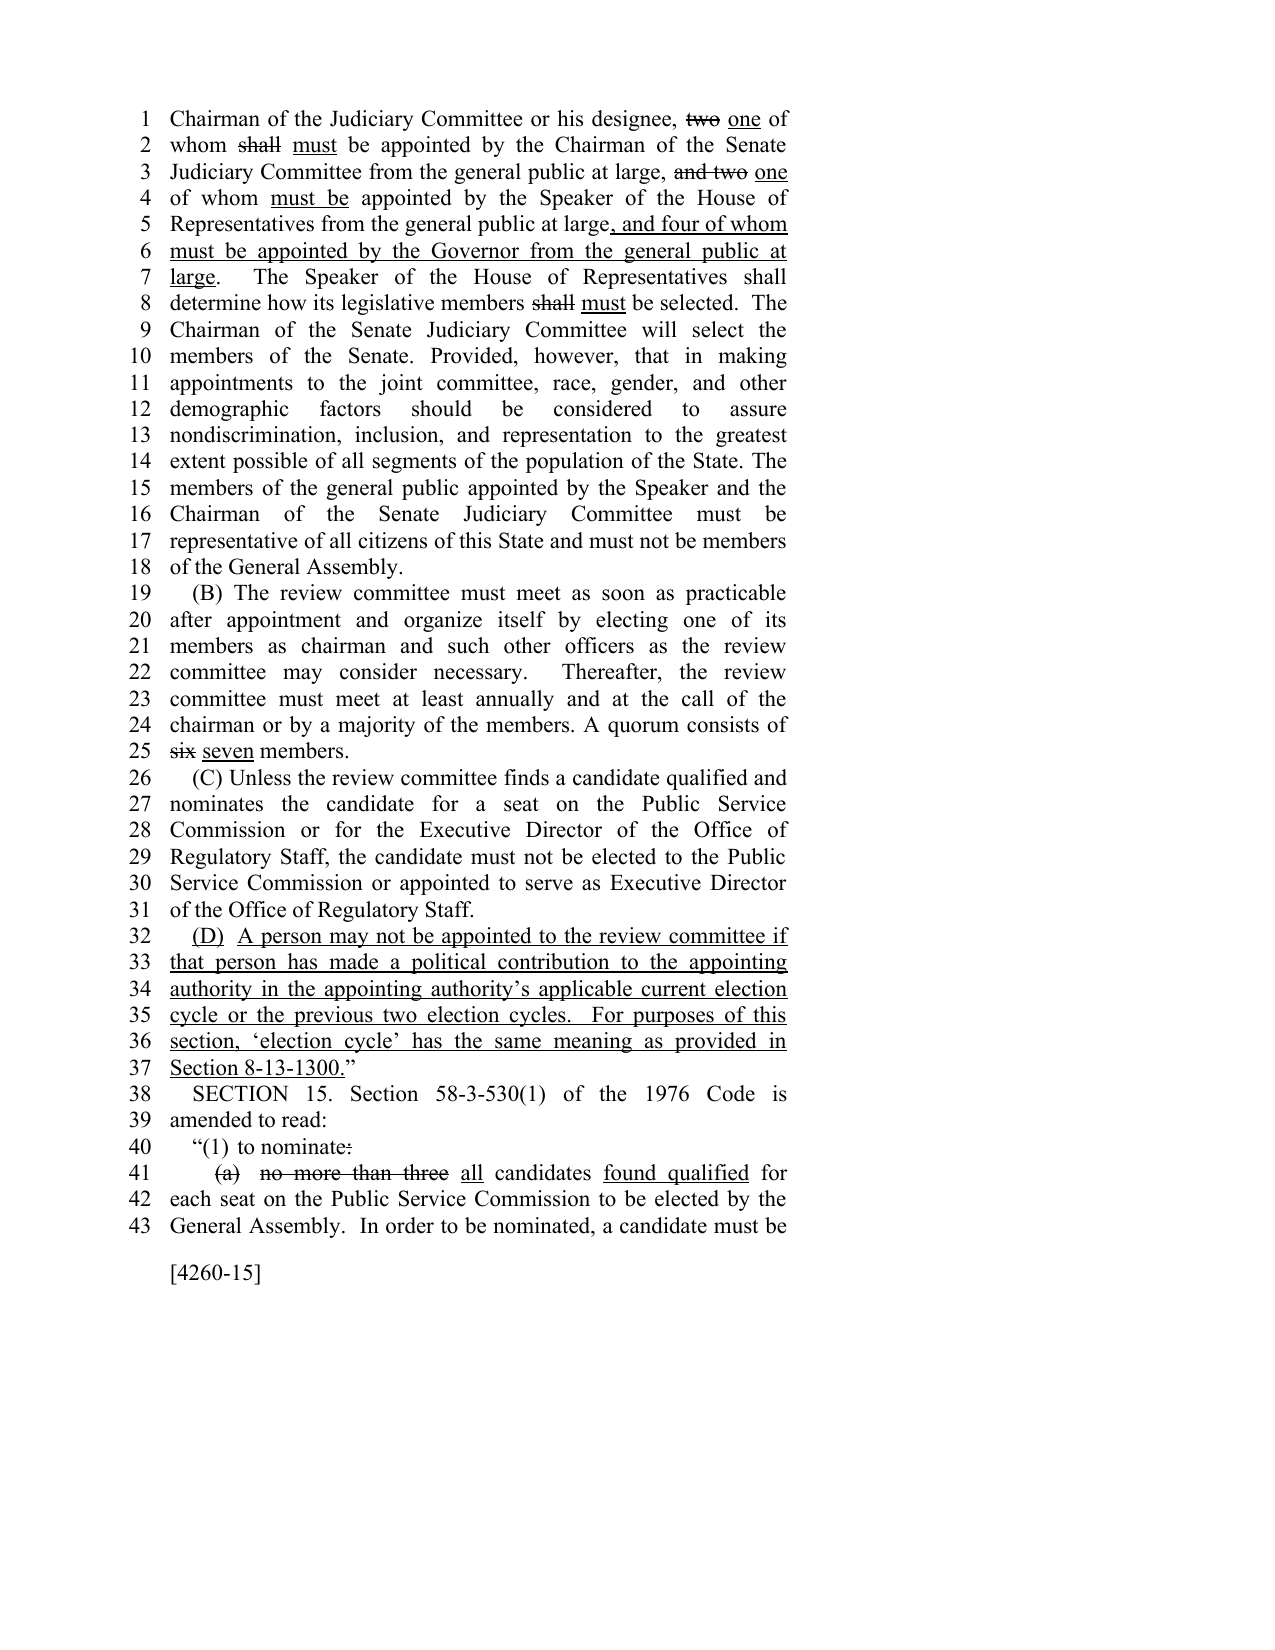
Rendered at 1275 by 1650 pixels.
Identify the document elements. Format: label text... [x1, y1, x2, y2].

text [169, 1159, 787, 1238]
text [169, 105, 787, 260]
text (C) Unless the review committee finds a candidate qualified and nominates the candidate for a seat on the Public Service Commission or for the Executive Director of the Office of Regulatory Staff, the candidate must not be elected to the Public Service Commission or appointed to serve as Executive Director of the Office of Regulatory Staff. [169, 764, 787, 922]
text (B) The review committee must meet as soon as practicable after appointment and organize itself by electing one of its members as chairman and such other officers as the review committee may consider necessary. Thereafter, the review committee must meet at least annually and at the call of the chairman or by a majority of the members. A quorum consists of six seven members. [169, 579, 787, 764]
text (D) A person may not be appointed to the review committee if that person has made a political contribution to the appointing authority in the appointing authority’s applicable current election cycle or the previous two election cycles. For purposes of this section, ‘election cycle’ has the same meaning as provided in Section 8-13-1300.” [169, 922, 787, 971]
text “(1) to nominate: [169, 1133, 787, 1159]
text SECTION 15. Section 58-3-530(1) of the 1976 Code is amended to read: [169, 1080, 787, 1133]
